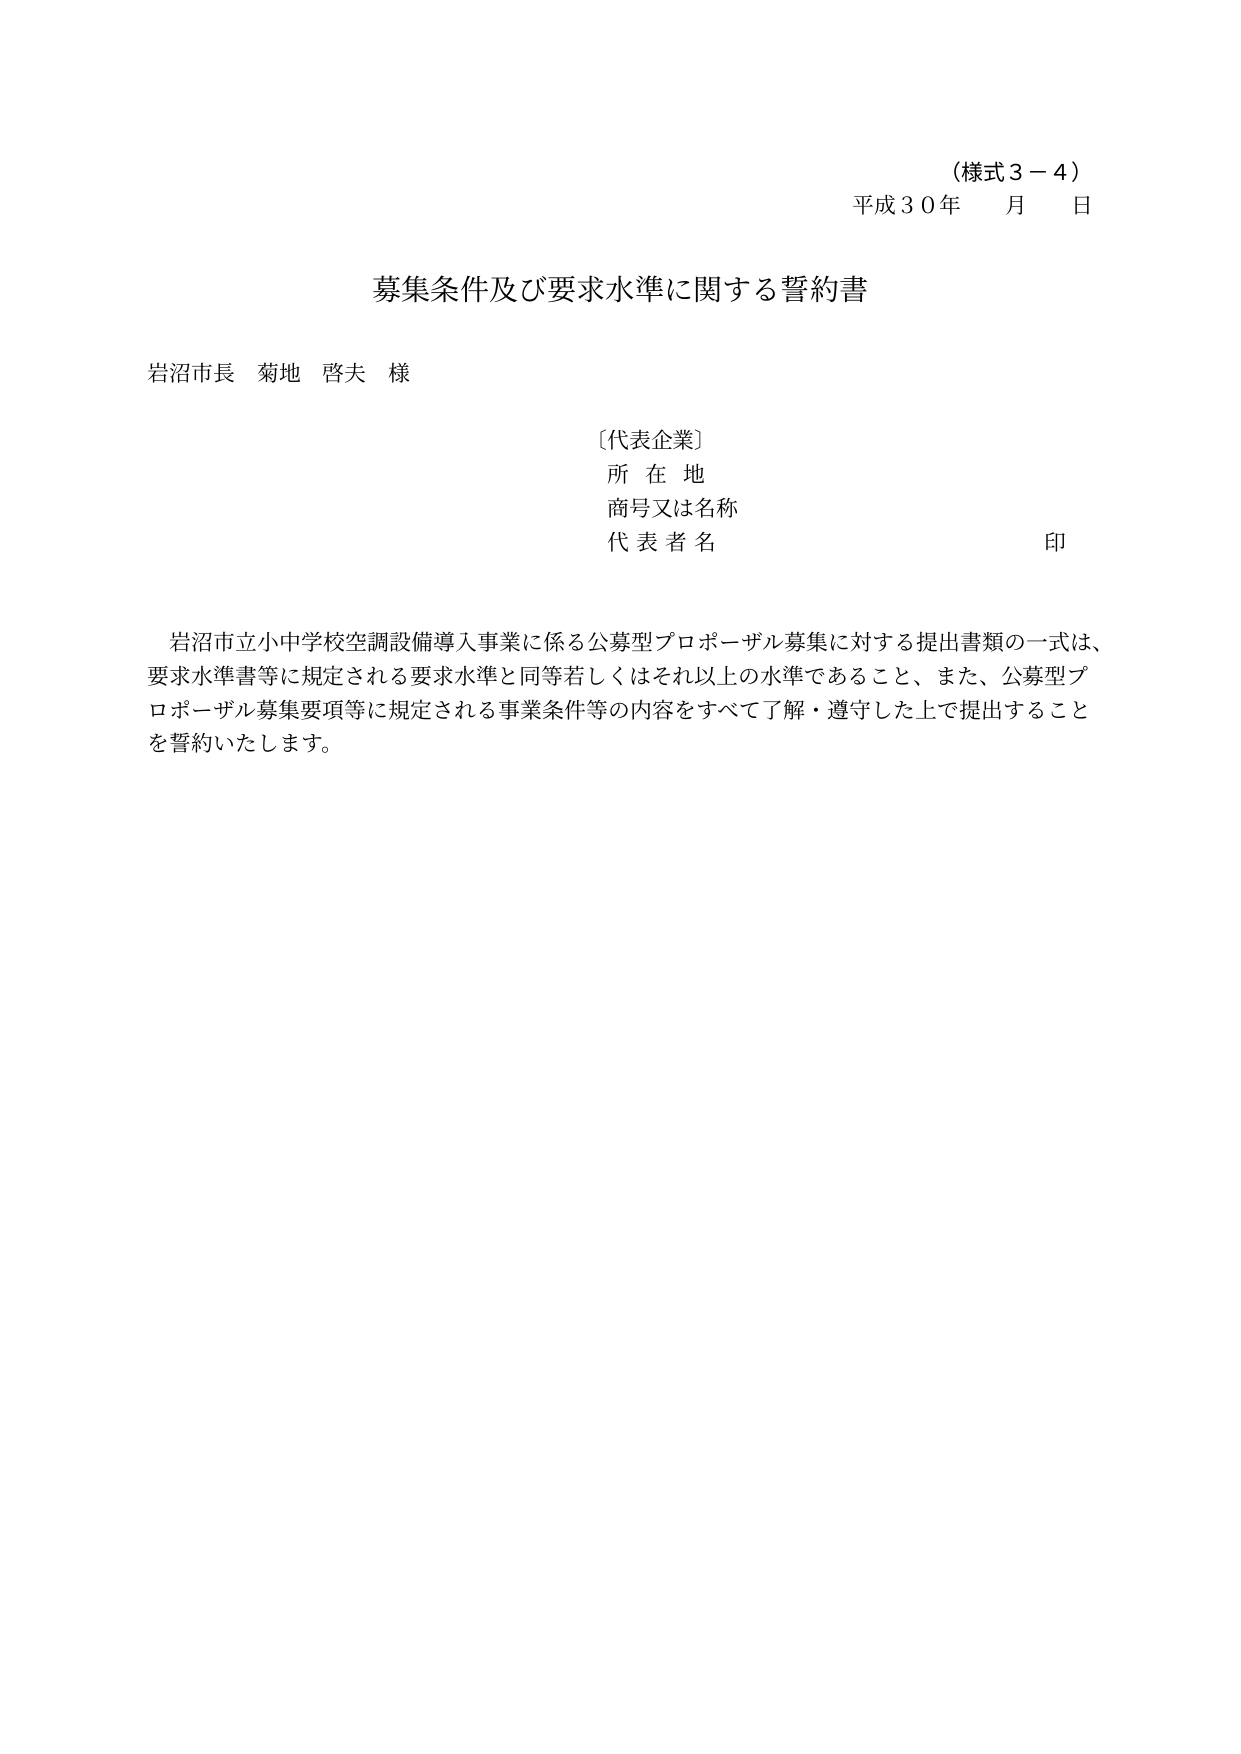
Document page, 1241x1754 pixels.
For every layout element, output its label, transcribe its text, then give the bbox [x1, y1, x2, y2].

text 商号又は名称 [607, 490, 1092, 524]
text 〔代表企業〕 [585, 423, 1092, 456]
text 平成３０年 月 日 [148, 187, 1092, 221]
text （様式３－４） [148, 153, 1092, 187]
text 岩沼市立小中学校空調設備導入事業に係る公募型プロポーザル募集に対する提出書類の一式は、要求水準書等に規定される要求水準と同等若しくはそれ以上の水準であること、また、公募型プロポーザル募集要項等に規定される事業条件等の内容をすべて了解・遵守した上で提出することを誓約いたします。 [148, 624, 1092, 759]
text 募集条件及び要求水準に関する誓約書 [148, 254, 1092, 322]
text 代表者名 印 [607, 524, 1092, 557]
text 所在地 [607, 456, 1092, 490]
text 岩沼市長 菊地 啓夫 様 [148, 355, 1092, 389]
